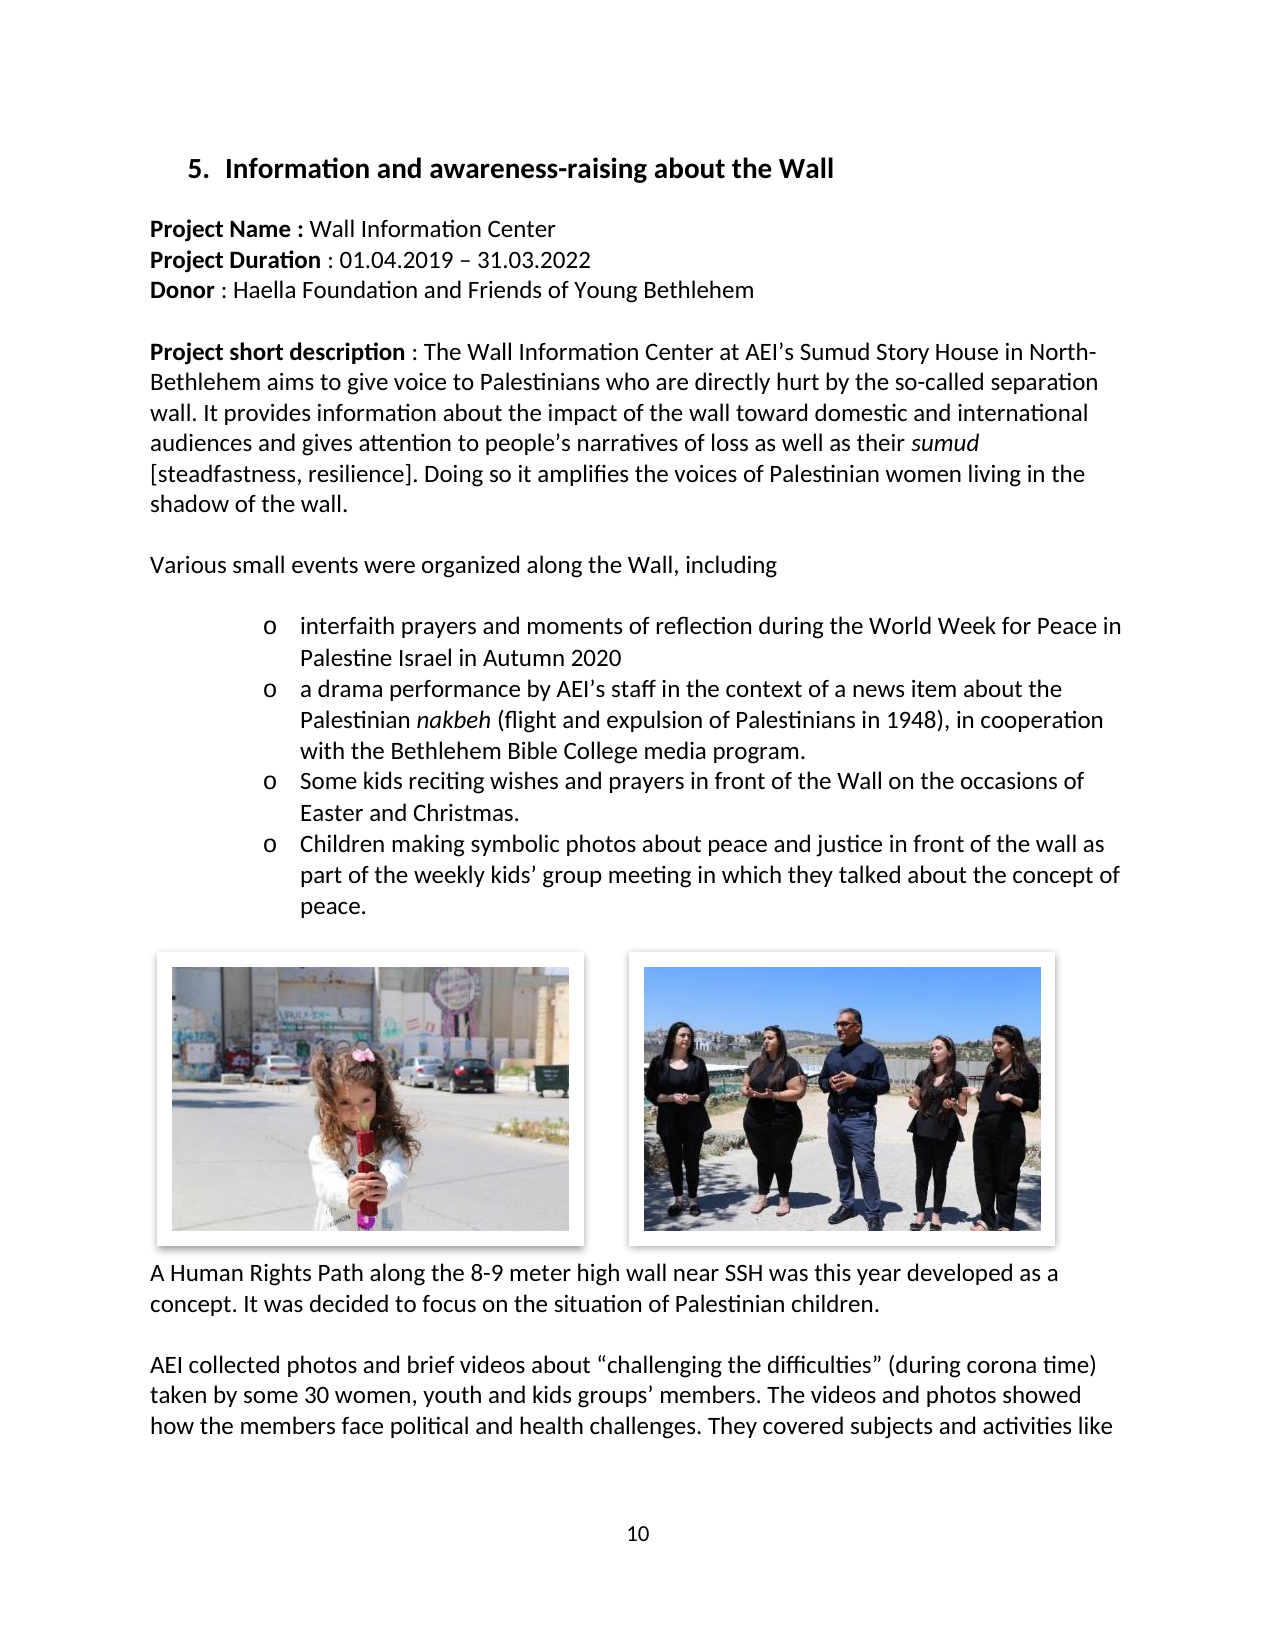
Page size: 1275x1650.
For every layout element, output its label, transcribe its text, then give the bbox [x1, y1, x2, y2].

text A Human Rights Path along the 8-9 meter high wall near SSH was this year developed as a concept. It was decided to focus on the situation of Palestinian children. [150, 1258, 1125, 1319]
list a drama performance by AEI’s staff in the context of a news item about the Palestinian nakbeh (flight and expulsion of Palestinians in 1948), in cooperation with the Bethlehem Bible College media program. [262, 673, 1125, 766]
text Various small events were organized along the Wall, including [150, 549, 1125, 580]
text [150, 1349, 1125, 1441]
picture [644, 967, 1041, 1231]
text Project Duration : 01.04.2019 – 31.03.2022 [150, 244, 1125, 275]
list interfaith prayers and moments of reflection during the World Week for Peace in Palestine Israel in Autumn 2020 [262, 610, 1125, 673]
list Children making symbolic photos about peace and justice in front of the wall as part of the weekly kids’ group meeting in which they talked about the concept of peace. [262, 828, 1125, 921]
picture [172, 967, 569, 1231]
text Project short description : The Wall Information Center at AEI’s Sumud Story House in North-Bethlehem aims to give voice to Palestinians who are directly hurt by the so-called separation wall. It provides information about the impact of the wall toward domestic and international audiences and gives attention to people’s narratives of loss as well as their sumud [steadfastness, resilience]. Doing so it amplifies the voices of Palestinian women living in the shadow of the wall. [150, 336, 1125, 519]
list Information and awareness-raising about the Wall [187, 150, 1125, 186]
text Donor : Haella Foundation and Friends of Young Bethlehem [150, 275, 1125, 305]
text Project Name : Wall Information Center [150, 214, 1125, 244]
list Some kids reciting wishes and prayers in front of the Wall on the occasions of Easter and Christmas. [262, 766, 1125, 828]
